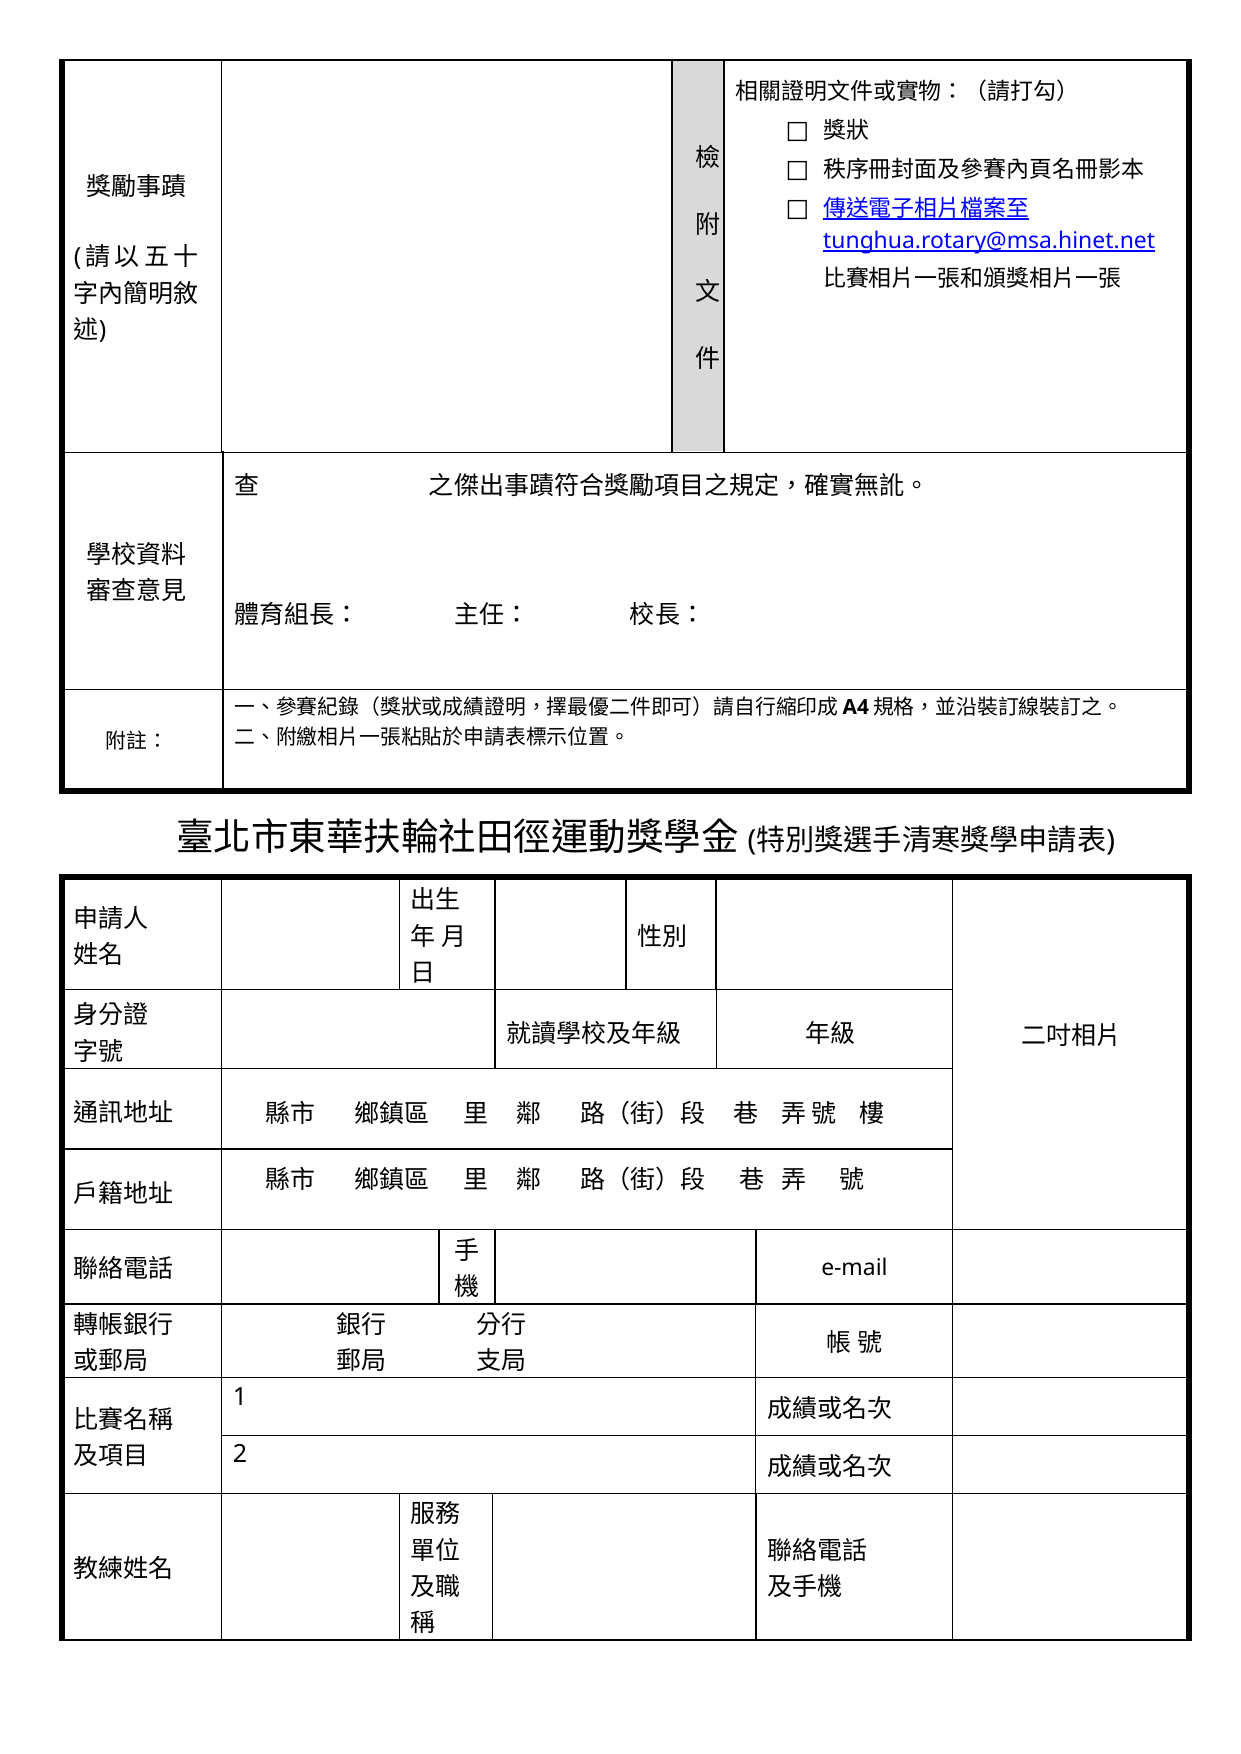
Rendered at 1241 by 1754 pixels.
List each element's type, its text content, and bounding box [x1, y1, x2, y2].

table_header 二吋相片 樓 [953, 880, 1186, 1229]
table_cell 銀行 分行 郵局 支局 [222, 1305, 755, 1377]
table_cell 查 之傑出事蹟符合獎勵項目之規定，確實無訛。 體育組長： 主任： 校長： [224, 453, 1186, 689]
table_cell 帳 號 [756, 1305, 952, 1377]
table_cell [953, 1494, 1186, 1639]
table_cell 戶籍地址 [65, 1150, 221, 1229]
table_cell [953, 1305, 1186, 1377]
table_header 申請人 姓名 [65, 880, 221, 989]
table_cell 1 [222, 1378, 755, 1434]
table_cell [496, 1230, 755, 1303]
table_cell [953, 1436, 1186, 1492]
table_cell 教練姓名 [65, 1494, 221, 1639]
table_cell 聯絡電話 [65, 1230, 221, 1303]
table_cell 相關證明文件或實物：（請打勾） 獎狀 秩序冊封面及參賽內頁名冊影本 傳送電子相片檔案至tunghua.rotary@msa.hinet.net 比賽相片一張和頒獎相片一張 [725, 61, 1186, 451]
table_cell 縣市 鄉鎮區 里 鄰 路（街）段 巷 弄 號 樓 [222, 1069, 952, 1148]
table_cell 一、參賽紀錄（獎狀或成績證明，擇最優二件即可）請自行縮印成A4規格，並沿裝訂線裝訂之。 二、附繳相片一張粘貼於申請表標示位置。 [224, 690, 1186, 788]
table_cell [222, 990, 494, 1067]
table_cell 就讀學校及年級 [496, 990, 716, 1067]
table_cell 成績或名次 [756, 1378, 952, 1434]
table_cell 聯絡電話 及手機 [757, 1494, 952, 1639]
table_cell 轉帳銀行 或郵局 [65, 1305, 221, 1377]
table_cell [953, 1378, 1186, 1434]
table_cell 服務單位及職稱 [400, 1494, 492, 1639]
table_header 出生 年 月 日 [400, 880, 494, 989]
table_cell 比賽名稱 及項目 [65, 1378, 221, 1492]
table_cell 成績或名次 [756, 1436, 952, 1492]
table_header [222, 880, 399, 989]
table_cell 年級 [717, 990, 952, 1067]
text 臺北市東華扶輪社田徑運動獎學金 (特別獎選手清寒獎學申請表) [59, 807, 1232, 861]
table_header [496, 880, 625, 989]
table_header [717, 880, 952, 989]
table_cell 檢 附 文 件 [673, 61, 723, 451]
table_cell e-mail [757, 1230, 952, 1303]
table_cell 獎勵事蹟 (請以五十字內簡明敘述) [65, 61, 221, 451]
table_cell 學校資料 審查意見 [65, 453, 222, 689]
table_cell 縣市 鄉鎮區 里 鄰 路（街）段 巷 弄 號 [222, 1150, 952, 1229]
table_cell [953, 1230, 1186, 1303]
table_header 性別 [627, 880, 715, 989]
table_cell [493, 1494, 755, 1639]
table_cell [222, 1494, 399, 1639]
table_cell [222, 61, 671, 451]
table_cell 身分證 字號 [65, 990, 221, 1067]
table_cell [222, 1230, 438, 1303]
table_cell 2 [222, 1436, 755, 1492]
table_cell 通訊地址 [65, 1069, 221, 1148]
table_cell 手機 [440, 1230, 494, 1303]
table_cell 附註： [65, 690, 222, 788]
